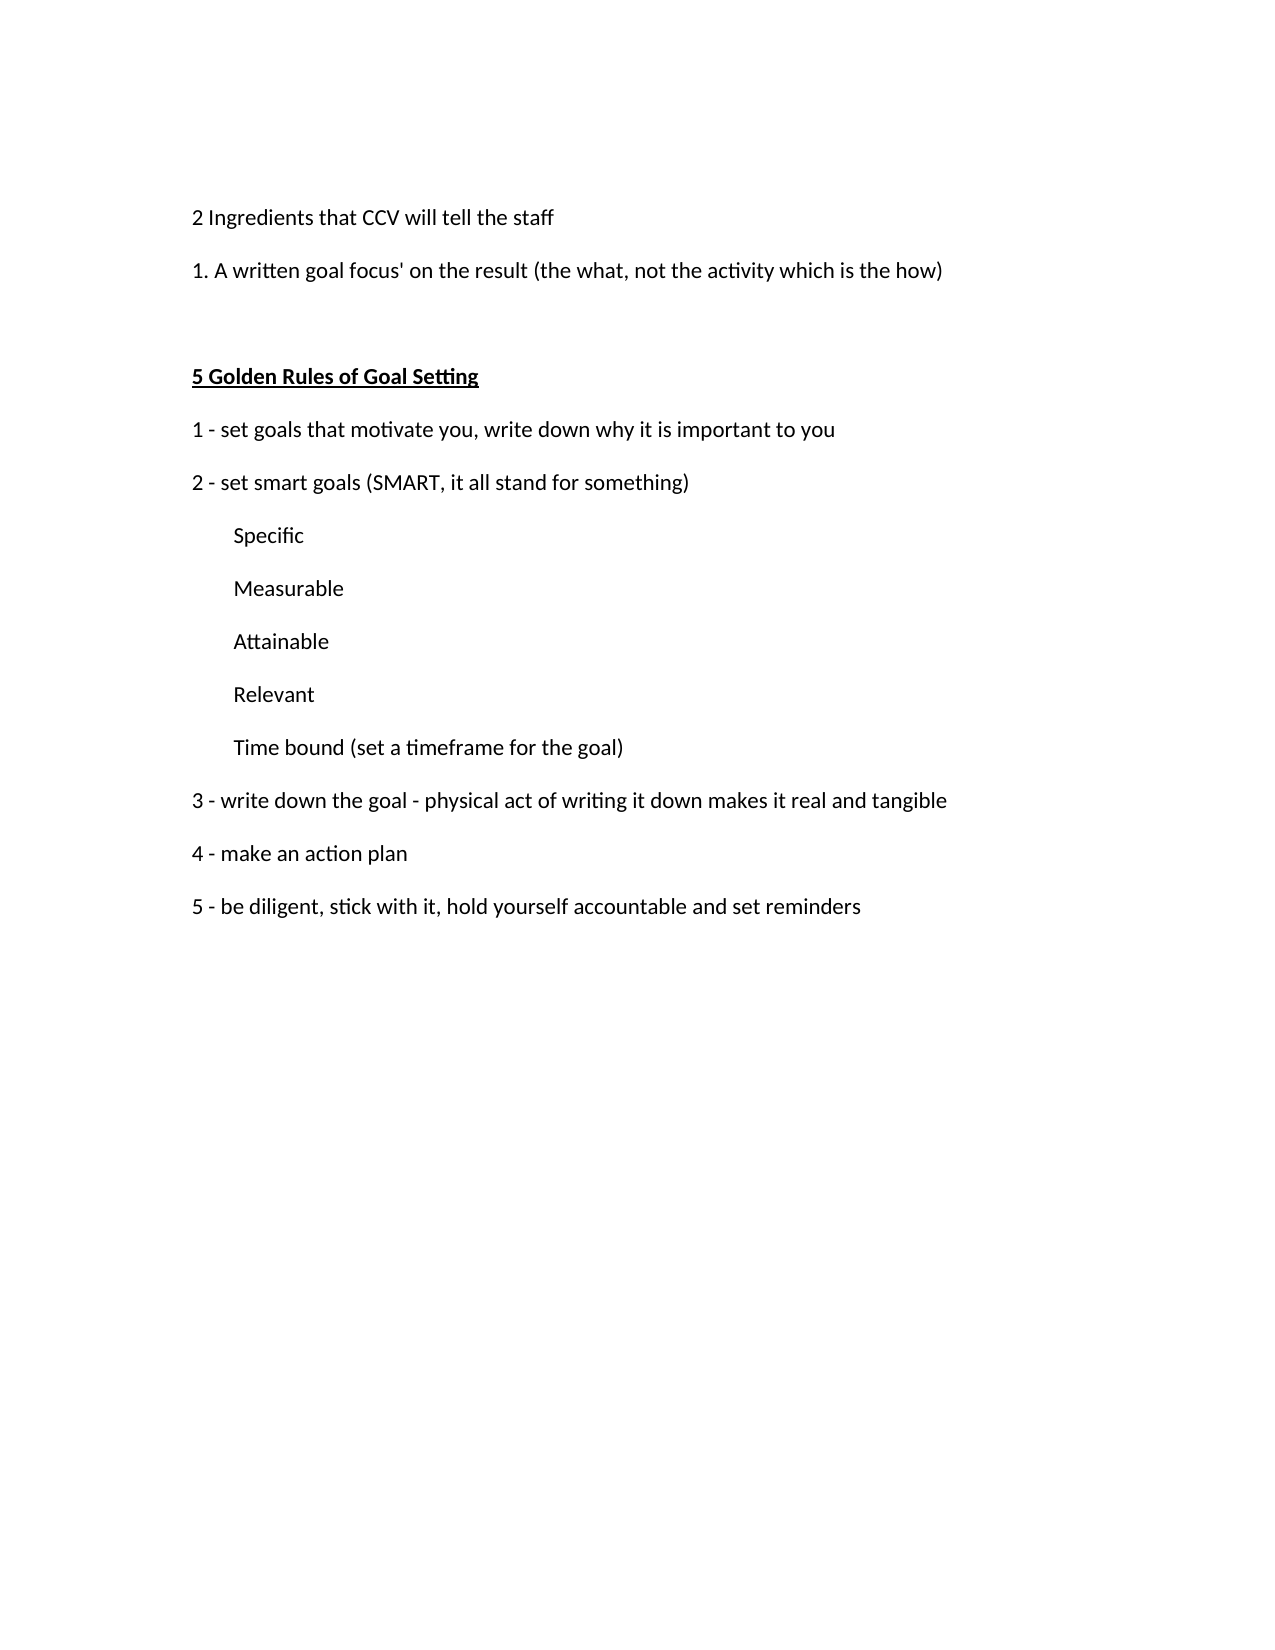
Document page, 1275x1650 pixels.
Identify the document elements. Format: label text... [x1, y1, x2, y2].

text Measurable [150, 574, 1125, 602]
text 4 - make an action plan [150, 839, 1125, 867]
text 1. A written goal focus' on the result (the what, not the activity which is the how) [150, 256, 1125, 284]
text 5 Golden Rules of Goal Setting [150, 362, 1125, 390]
text Time bound (set a timeframe for the goal) [150, 733, 1125, 761]
text 1 - set goals that motivate you, write down why it is important to you [150, 415, 1125, 443]
text 5 - be diligent, stick with it, hold yourself accountable and set reminders [150, 892, 1125, 920]
text 2 Ingredients that CCV will tell the staff [150, 203, 1125, 231]
text 2 - set smart goals (SMART, it all stand for something) [150, 468, 1125, 496]
text Attainable [150, 627, 1125, 655]
text 3 - write down the goal - physical act of writing it down makes it real and tangible [150, 786, 1125, 814]
text Specific [150, 521, 1125, 549]
text Relevant [150, 680, 1125, 708]
